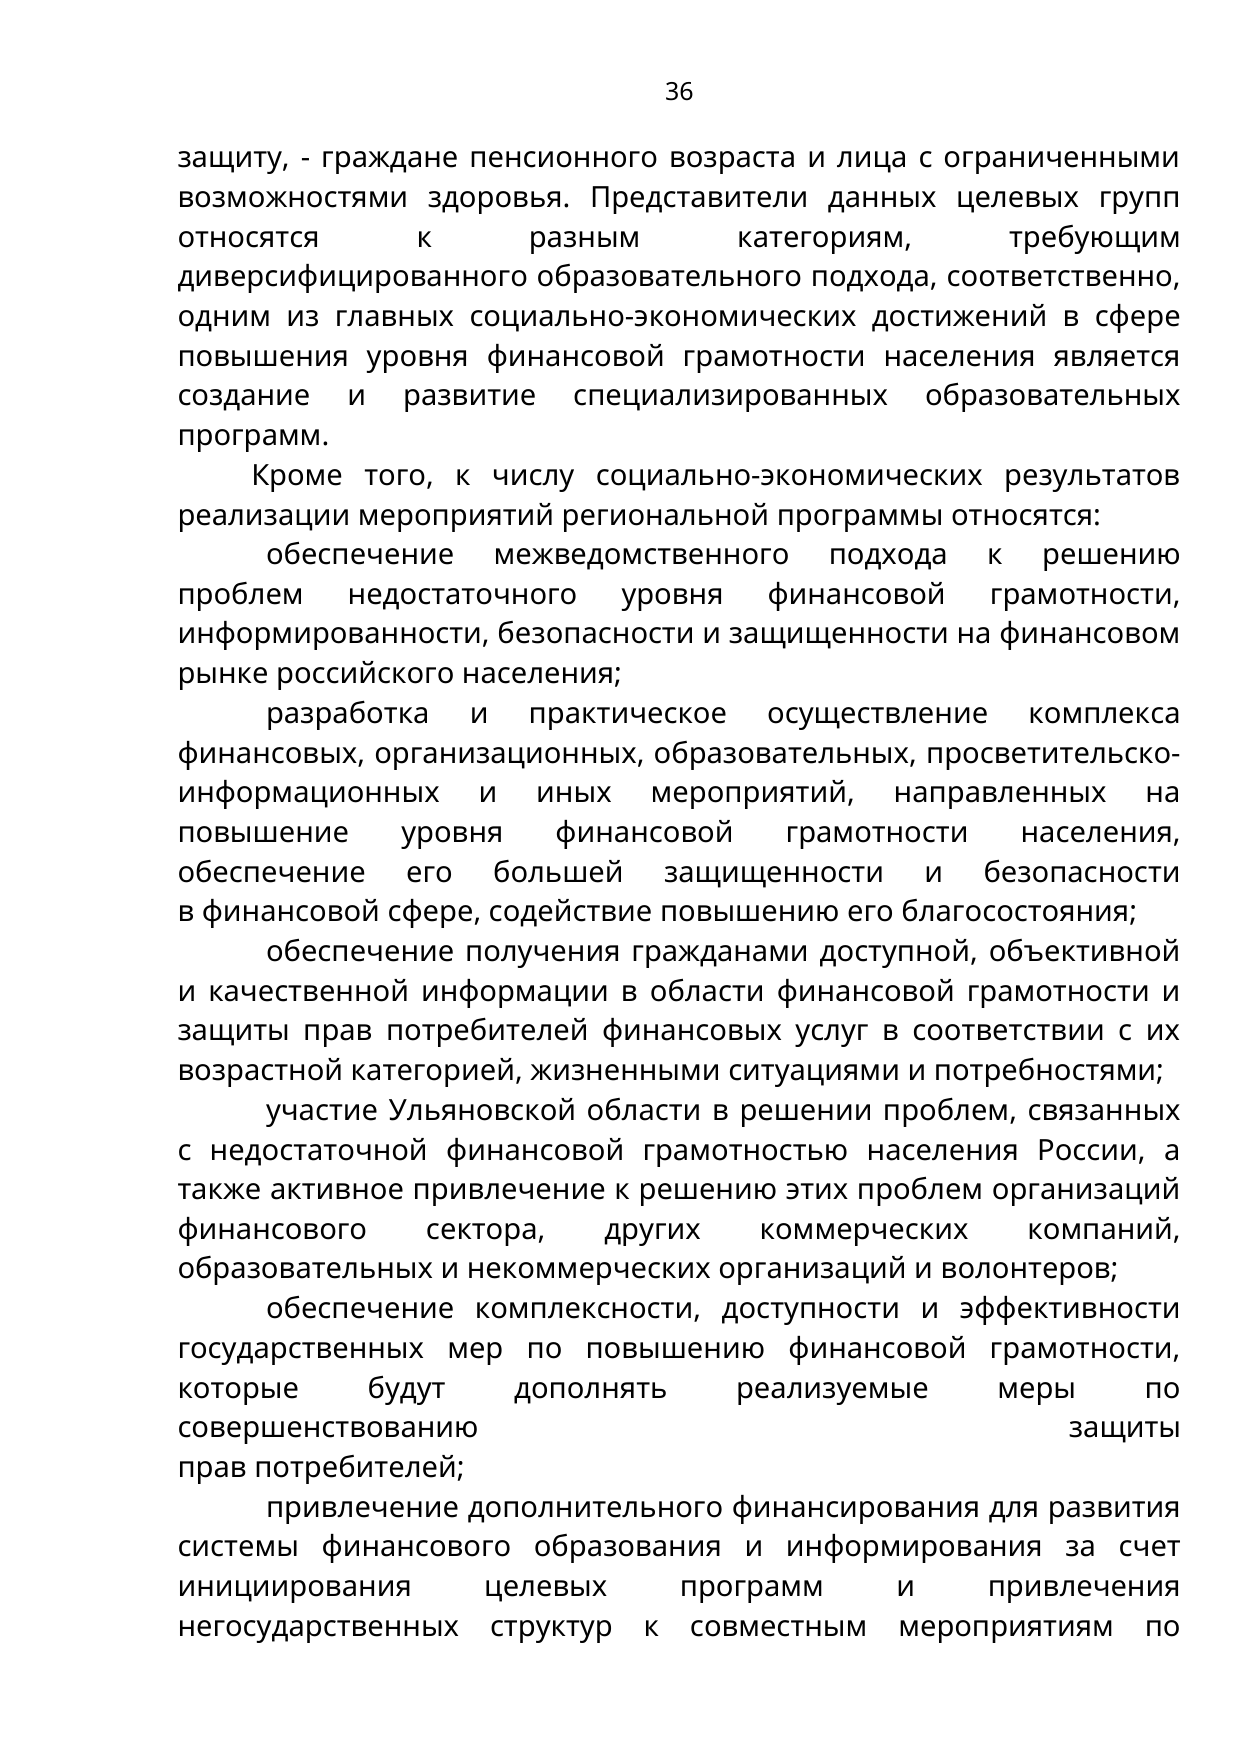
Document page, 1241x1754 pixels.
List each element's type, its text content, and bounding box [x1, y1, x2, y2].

text обеспечение получения гражданами доступной, объективной и качественной информации в области финансовой грамотности и защиты прав потребителей финансовых услуг в соответствии с их возрастной категорией, жизненными ситуациями и потребностями; [177, 930, 1181, 1089]
text обеспечение комплексности, доступности и эффективности государственных мер по повышению финансовой грамотности, которые будут дополнять реализуемые меры по совершенствованию защиты прав потребителей; [177, 1287, 1181, 1486]
text Кроме того, к числу социально-экономических результатов реализации мероприятий региональной программы относятся: [177, 454, 1181, 533]
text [177, 137, 1181, 454]
text участие Ульяновской области в решении проблем, связанных с недостаточной финансовой грамотностью населения России, а также активное привлечение к решению этих проблем организаций финансового сектора, других коммерческих компаний, образовательных и некоммерческих организаций и волонтеров; [177, 1089, 1181, 1287]
text разработка и практическое осуществление комплекса финансовых, организационных, образовательных, просветительско-информационных и иных мероприятий, направленных на повышение уровня финансовой грамотности населения, обеспечение его большей защищенности и безопасности в финансовой сфере, содействие повышению его благосостояния; [177, 692, 1181, 930]
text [177, 1486, 1181, 1645]
text обеспечение межведомственного подхода к решению проблем недостаточного уровня финансовой грамотности, информированности, безопасности и защищенности на финансовом рынке российского населения; [177, 533, 1181, 692]
